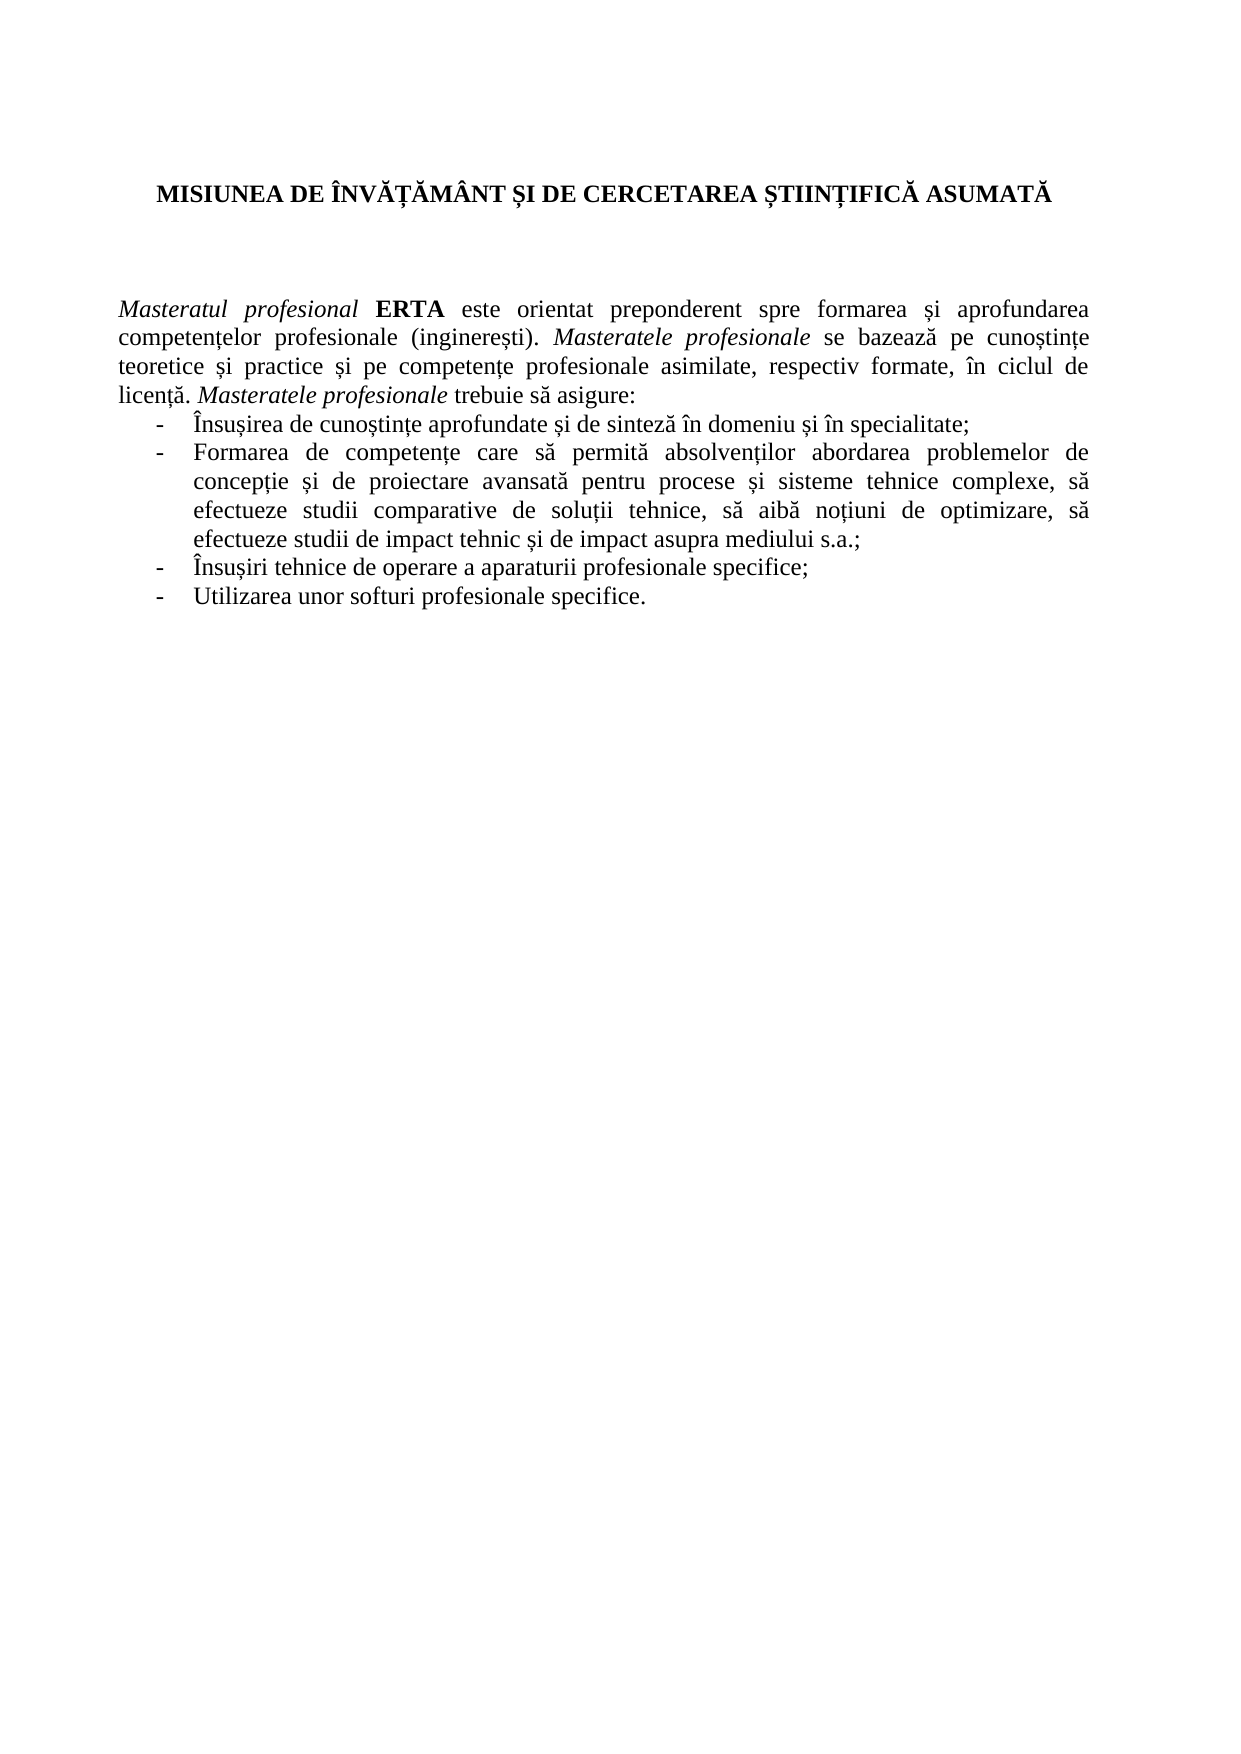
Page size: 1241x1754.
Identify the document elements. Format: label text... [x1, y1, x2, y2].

list Formarea de competențe care să permită absolvenților abordarea problemelor de concepție și de proiectare avansată pentru procese și sisteme tehnice complexe, să efectueze studii comparative de soluții tehnice, să aibă noțiuni de optimizare, să efectueze studii de impact tehnic și de impact asupra mediului s.a.; [156, 437, 1090, 552]
text Masteratul profesional ERTA este orientat preponderent spre formarea și aprofundarea competențelor profesionale (inginerești). Masteratele profesionale se bazează pe cunoștințe teoretice și practice și pe competențe profesionale asimilate, respectiv formate, în ciclul de licență. Masteratele profesionale trebuie să asigure: [118, 294, 1090, 409]
list Utilizarea unor softuri profesionale specifice. [156, 581, 1090, 610]
list Însușirea de cunoștințe aprofundate și de sinteză în domeniu și în specialitate; [156, 409, 1090, 437]
text MISIUNEA DE ÎNVĂȚĂMÂNT ȘI DE CERCETAREA ȘTIINȚIFICĂ ASUMATĂ [118, 179, 1090, 207]
list Însușiri tehnice de operare a aparaturii profesionale specifice; [156, 552, 1090, 581]
